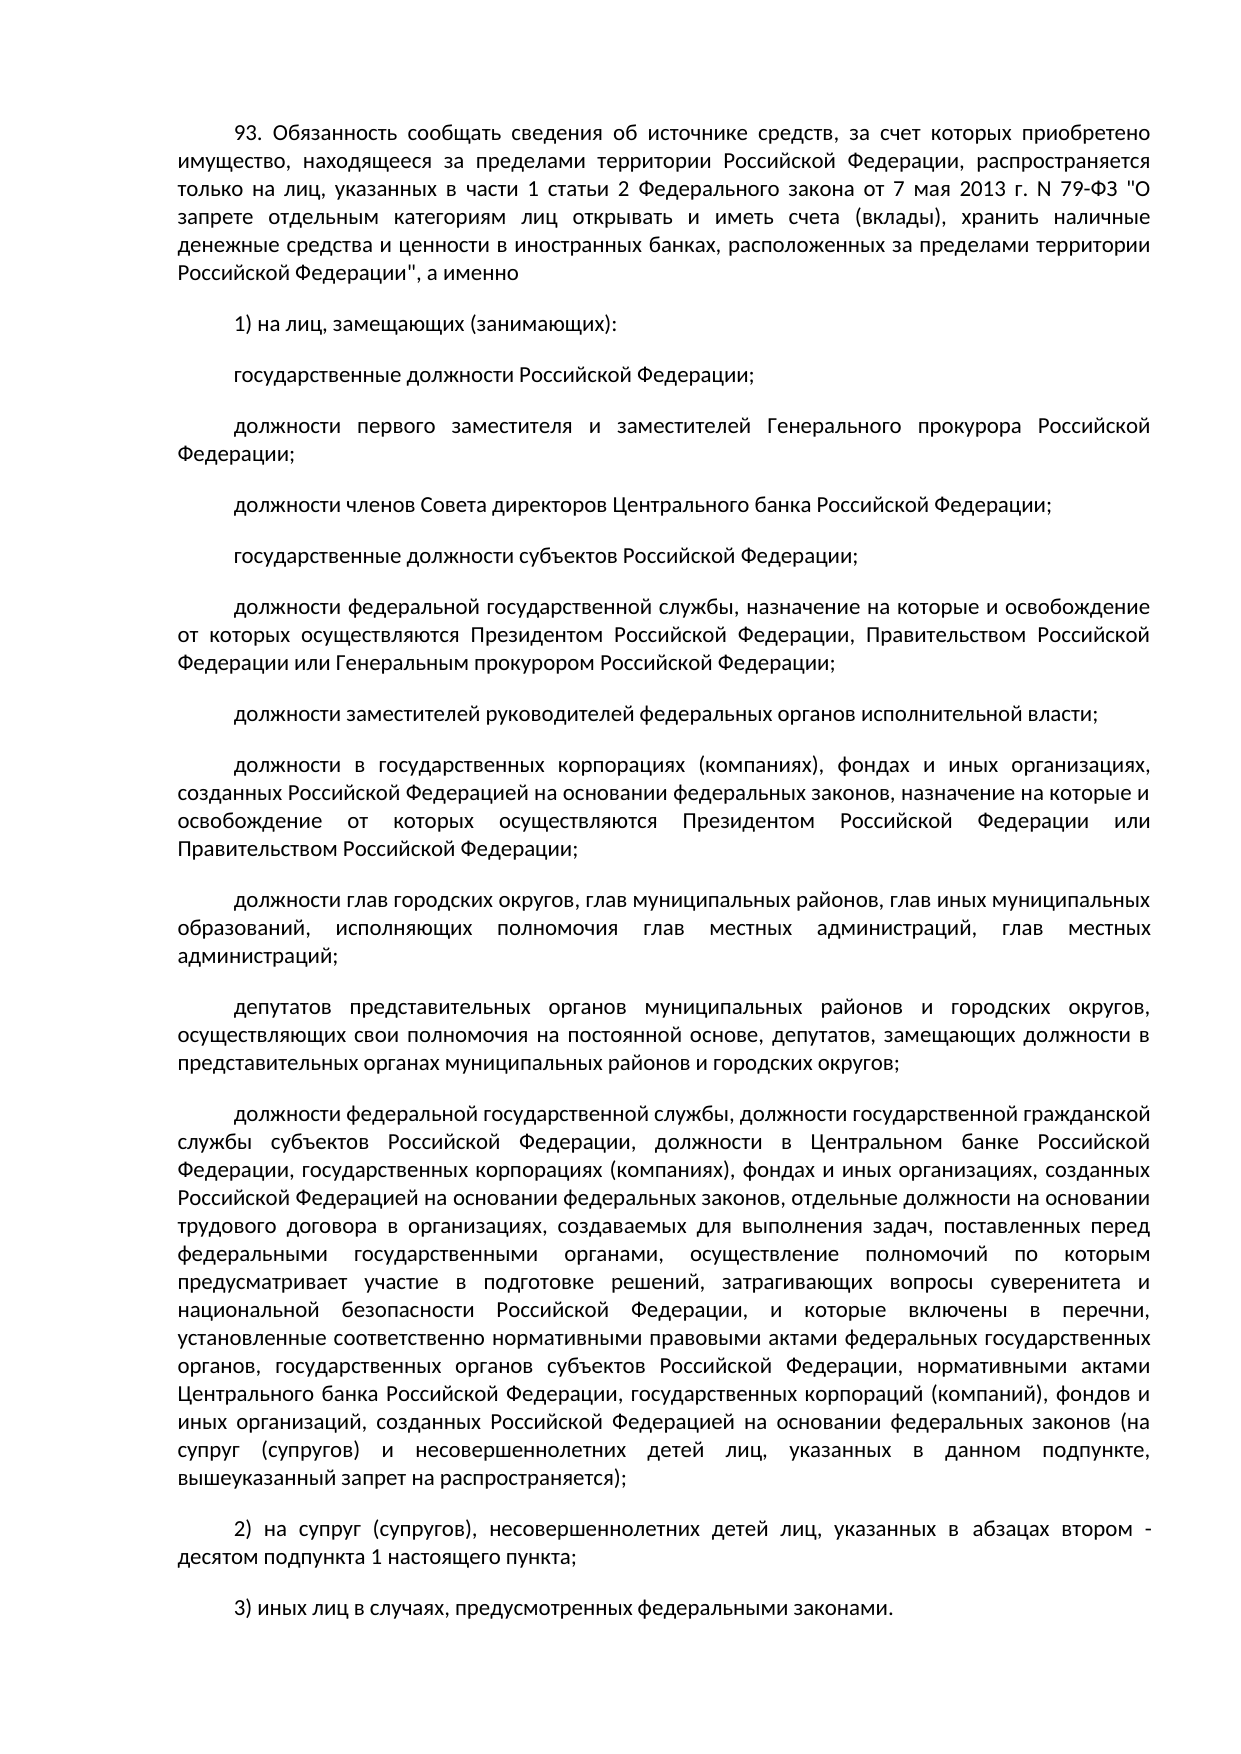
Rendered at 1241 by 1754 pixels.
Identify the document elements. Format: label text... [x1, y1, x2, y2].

text должности заместителей руководителей федеральных органов исполнительной власти; [177, 699, 1152, 727]
text 2) на супруг (супругов), несовершеннолетних детей лиц, указанных в абзацах втором - десятом подпункта 1 настоящего пункта; [177, 1514, 1152, 1570]
text должности членов Совета директоров Центрального банка Российской Федерации; [177, 490, 1152, 518]
text должности федеральной государственной службы, должности государственной гражданской службы субъектов Российской Федерации, должности в Центральном банке Российской Федерации, государственных корпорациях (компаниях), фондах и иных организациях, созданных Российской Федерацией на основании федеральных законов, отдельные должности на основании трудового договора в организациях, создаваемых для выполнения задач, поставленных перед федеральными государственными органами, осуществление полномочий по которым предусматривает участие в подготовке решений, затрагивающих вопросы суверенитета и национальной безопасности Российской Федерации, и которые включены в перечни, установленные соответственно нормативными правовыми актами федеральных государственных органов, государственных органов субъектов Российской Федерации, нормативными актами Центрального банка Российской Федерации, государственных корпораций (компаний), фондов и иных организаций, созданных Российской Федерацией на основании федеральных законов (на супруг (супругов) и несовершеннолетних детей лиц, указанных в данном подпункте, вышеуказанный запрет на распространяется); [177, 1099, 1152, 1491]
text государственные должности Российской Федерации; [177, 360, 1152, 388]
text 93. Обязанность сообщать сведения об источнике средств, за счет которых приобретено имущество, находящееся за пределами территории Российской Федерации, распространяется только на лиц, указанных в части 1 статьи 2 Федерального закона от 7 мая 2013 г. N 79-ФЗ "О запрете отдельным категориям лиц открывать и иметь счета (вклады), хранить наличные денежные средства и ценности в иностранных банках, расположенных за пределами территории Российской Федерации", а именно [177, 118, 1152, 286]
text 1) на лиц, замещающих (занимающих): [177, 309, 1152, 337]
text должности глав городских округов, глав муниципальных районов, глав иных муниципальных образований, исполняющих полномочия глав местных администраций, глав местных администраций; [177, 885, 1152, 969]
text должности в государственных корпорациях (компаниях), фондах и иных организациях, созданных Российской Федерацией на основании федеральных законов, назначение на которые и освобождение от которых осуществляются Президентом Российской Федерации или Правительством Российской Федерации; [177, 750, 1152, 862]
text депутатов представительных органов муниципальных районов и городских округов, осуществляющих свои полномочия на постоянной основе, депутатов, замещающих должности в представительных органах муниципальных районов и городских округов; [177, 992, 1152, 1076]
text государственные должности субъектов Российской Федерации; [177, 541, 1152, 569]
text должности федеральной государственной службы, назначение на которые и освобождение от которых осуществляются Президентом Российской Федерации, Правительством Российской Федерации или Генеральным прокурором Российской Федерации; [177, 592, 1152, 676]
text 3) иных лиц в случаях, предусмотренных федеральными законами. [177, 1593, 1152, 1621]
text должности первого заместителя и заместителей Генерального прокурора Российской Федерации; [177, 411, 1152, 467]
